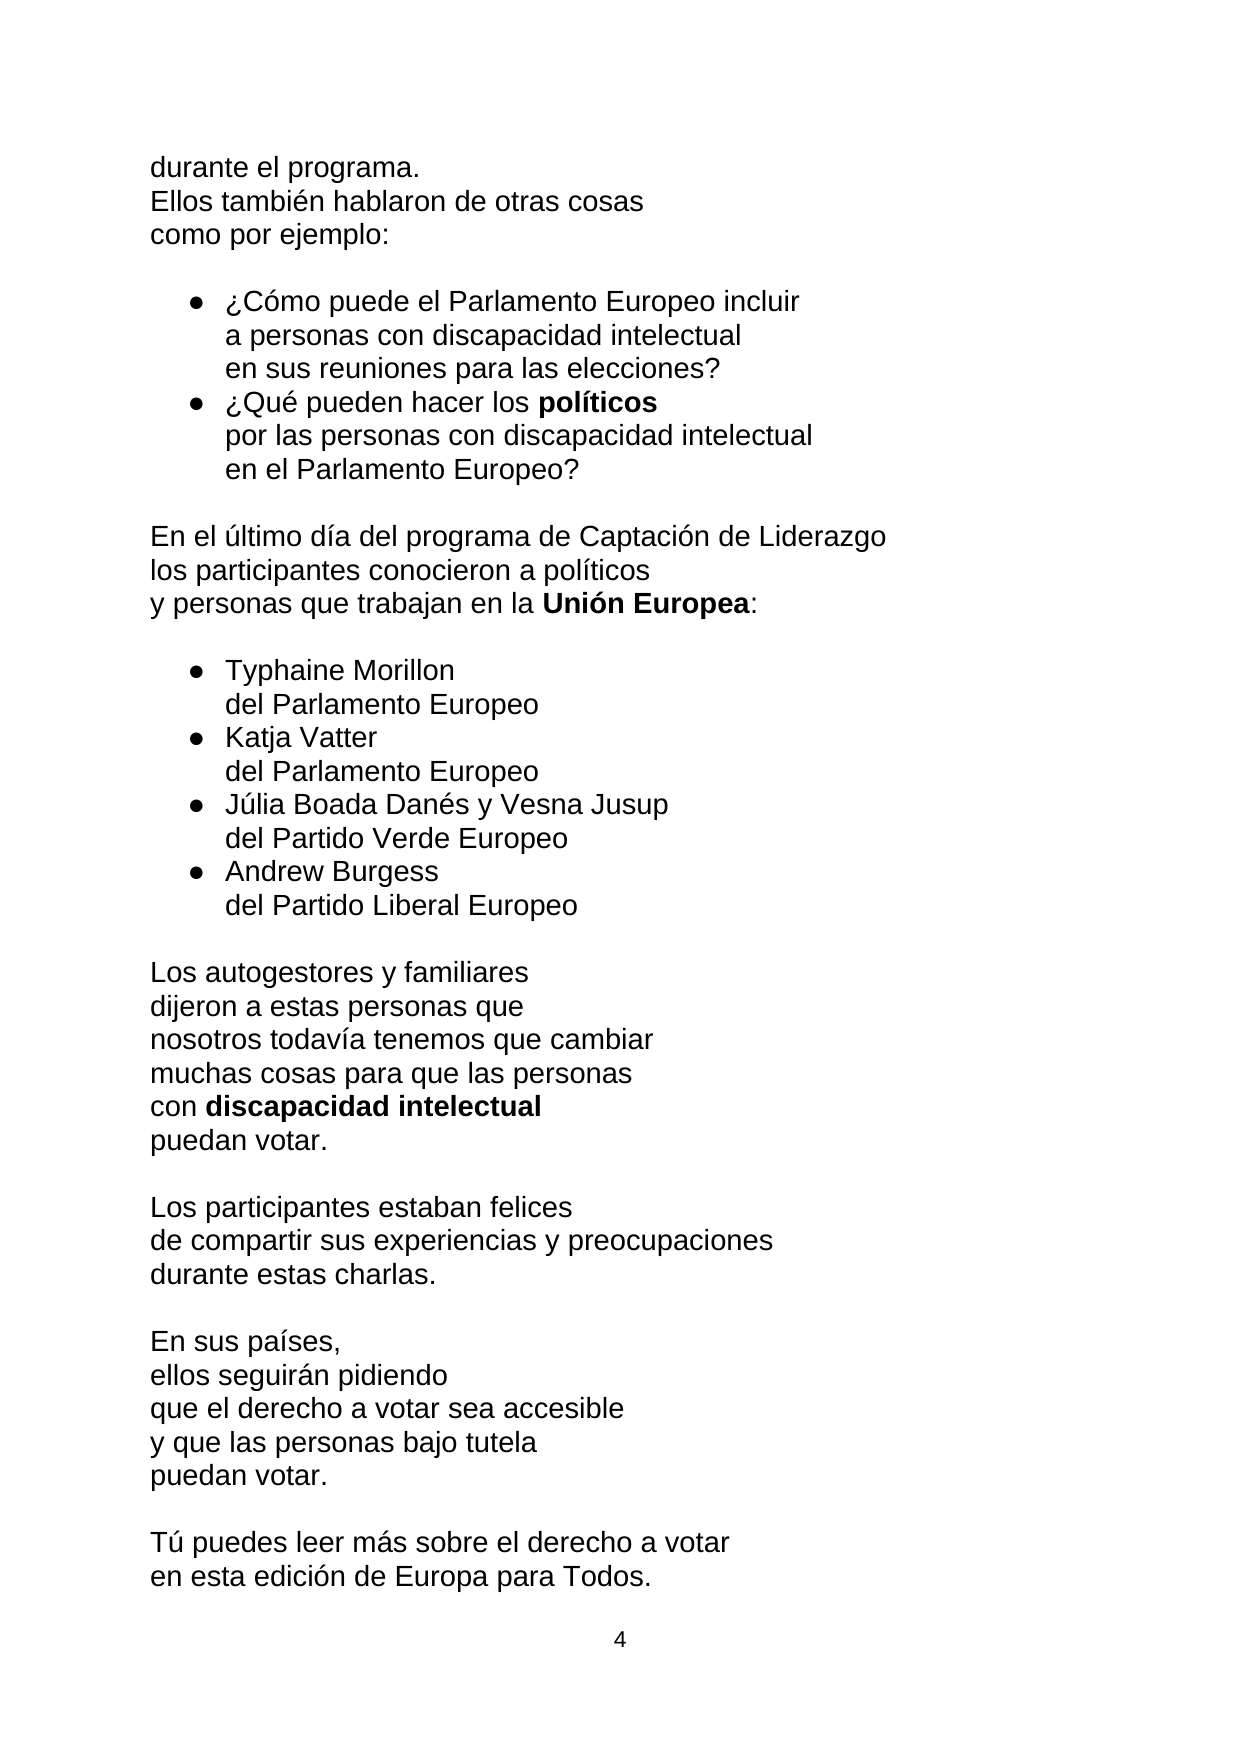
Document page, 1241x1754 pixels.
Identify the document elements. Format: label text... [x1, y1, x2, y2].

text en sus reuniones para las elecciones? [225, 351, 1090, 385]
text muchas cosas para que las personas [150, 1056, 1090, 1089]
text En el último día del programa de Captación de Liderazgo [150, 519, 1090, 552]
text ellos seguirán pidiendo [150, 1357, 1090, 1391]
list Katja Vatter del Parlamento Europeo [187, 720, 1090, 787]
text nosotros todavía tenemos que cambiar [150, 1022, 1090, 1056]
list ¿Cómo puede el Parlamento Europeo incluir [187, 284, 1090, 318]
list ¿Qué pueden hacer los políticos [187, 385, 1090, 418]
text En sus países, [150, 1324, 1090, 1357]
text los participantes conocieron a políticos [150, 552, 1090, 586]
list Júlia Boada Danés y Vesna Jusup del Partido Verde Europeo [187, 787, 1090, 854]
text en el Parlamento Europeo? [225, 452, 1090, 485]
text y personas que trabajan en la Unión Europea: [150, 586, 1090, 619]
list Andrew Burgess del Partido Liberal Europeo [187, 854, 1090, 921]
text con discapacidad intelectual [150, 1089, 1090, 1123]
text y que las personas bajo tutela [150, 1424, 1090, 1458]
text Tú puedes leer más sobre el derecho a votar [150, 1525, 1090, 1559]
text a personas con discapacidad intelectual [225, 318, 1090, 351]
text que el derecho a votar sea accesible [150, 1391, 1090, 1424]
text de compartir sus experiencias y preocupaciones [150, 1223, 1090, 1257]
text Ellos también hablaron de otras cosas [150, 183, 1090, 217]
text dijeron a estas personas que [150, 988, 1090, 1022]
text durante estas charlas. [150, 1257, 1090, 1290]
text Los participantes estaban felices [150, 1190, 1090, 1223]
text en esta edición de Europa para Todos. [150, 1559, 1090, 1592]
text Los autogestores y familiares [150, 955, 1090, 988]
text como por ejemplo: [150, 217, 1090, 251]
text puedan votar. [150, 1458, 1090, 1492]
text por las personas con discapacidad intelectual [225, 418, 1090, 452]
text durante el programa. [150, 150, 1090, 183]
list Typhaine Morillon del Parlamento Europeo [187, 653, 1090, 720]
text puedan votar. [150, 1123, 1090, 1156]
